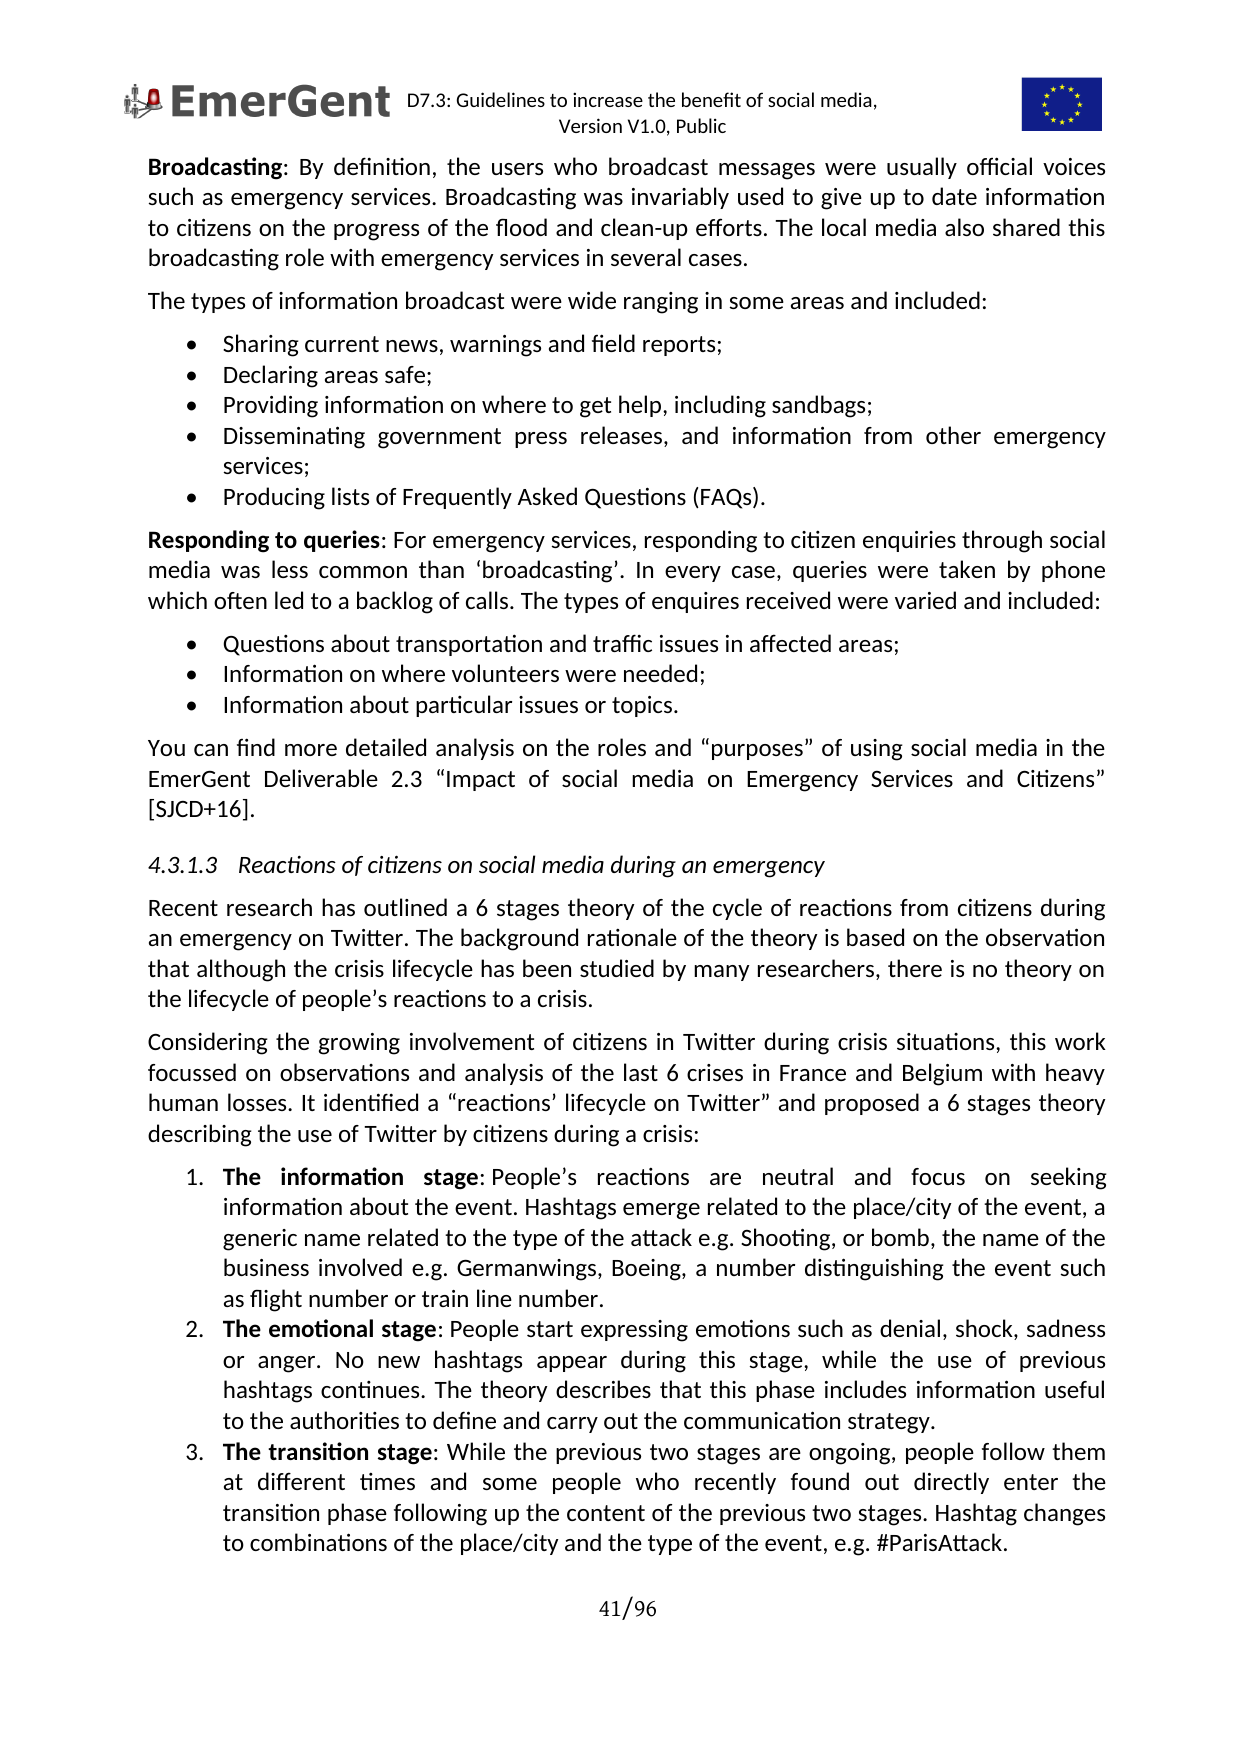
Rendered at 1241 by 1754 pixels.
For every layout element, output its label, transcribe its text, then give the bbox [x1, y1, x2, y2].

list Producing lists of Frequently Asked Questions (FAQs). [185, 481, 1107, 512]
text The types of information broadcast were wide ranging in some areas and included: [148, 285, 1107, 316]
list Information on where volunteers were needed; [185, 659, 1107, 689]
picture [1020, 76, 1102, 131]
list The transition stage: While the previous two stages are ongoing, people follow them at different times and some people who recently found out directly enter the transition phase following up the content of the previous two stages. Hashtag changes to combinations of the place/city and the type of the event, e.g. #ParisAttack. [185, 1436, 1107, 1558]
text You can find more detailed analysis on the roles and “purposes” of using social media in the EmerGent Deliverable 2.3 “Impact of social media on Emergency Services and Citizens” [SJCD+16]. [148, 732, 1107, 824]
text Responding to queries: For emergency services, responding to citizen enquiries through social media was less common than ‘broadcasting’. In every case, queries were taken by phone which often led to a backlog of calls. The types of enquires received were varied and included: [148, 524, 1107, 616]
list Sharing current news, warnings and field reports; [185, 328, 1107, 359]
list The information stage: People’s reactions are neutral and focus on seeking information about the event. Hashtags emerge related to the place/city of the event, a generic name related to the type of the attack e.g. Shooting, or bomb, the name of the business involved e.g. Germanwings, Boeing, a number distinguishing the event such as flight number or train line number. [185, 1161, 1107, 1313]
list Questions about transportation and traffic issues in affected areas; [185, 628, 1107, 659]
text Broadcasting: By definition, the users who broadcast messages were usually official voices such as emergency services. Broadcasting was invariably used to give up to date information to citizens on the progress of the flood and clean-up efforts. The local media also shared this broadcasting role with emergency services in several cases. [148, 151, 1107, 273]
picture [123, 83, 390, 119]
list Providing information on where to get help, including sandbags; [185, 389, 1107, 420]
list The emotional stage: People start expressing emotions such as denial, shock, sadness or anger. No new hashtags appear during this stage, while the use of previous hashtags continues. The theory describes that this phase includes information useful to the authorities to define and carry out the communication strategy. [185, 1313, 1107, 1436]
list Declaring areas safe; [185, 359, 1107, 389]
subtitle Reactions of citizens on social media during an emergency [148, 849, 1107, 879]
list Information about particular issues or topics. [185, 689, 1107, 720]
text Considering the growing involvement of citizens in Twitter during crisis situations, this work focussed on observations and analysis of the last 6 crises in France and Belgium with heavy human losses. It identified a “reactions’ lifecycle on Twitter” and proposed a 6 stages theory describing the use of Twitter by citizens during a crisis: [148, 1026, 1107, 1148]
text Recent research has outlined a 6 stages theory of the cycle of reactions from citizens during an emergency on Twitter. The background rationale of the theory is based on the observation that although the crisis lifecycle has been studied by many researchers, there is no theory on the lifecycle of people’s reactions to a crisis. [148, 892, 1107, 1014]
list Disseminating government press releases, and information from other emergency services; [185, 420, 1107, 481]
